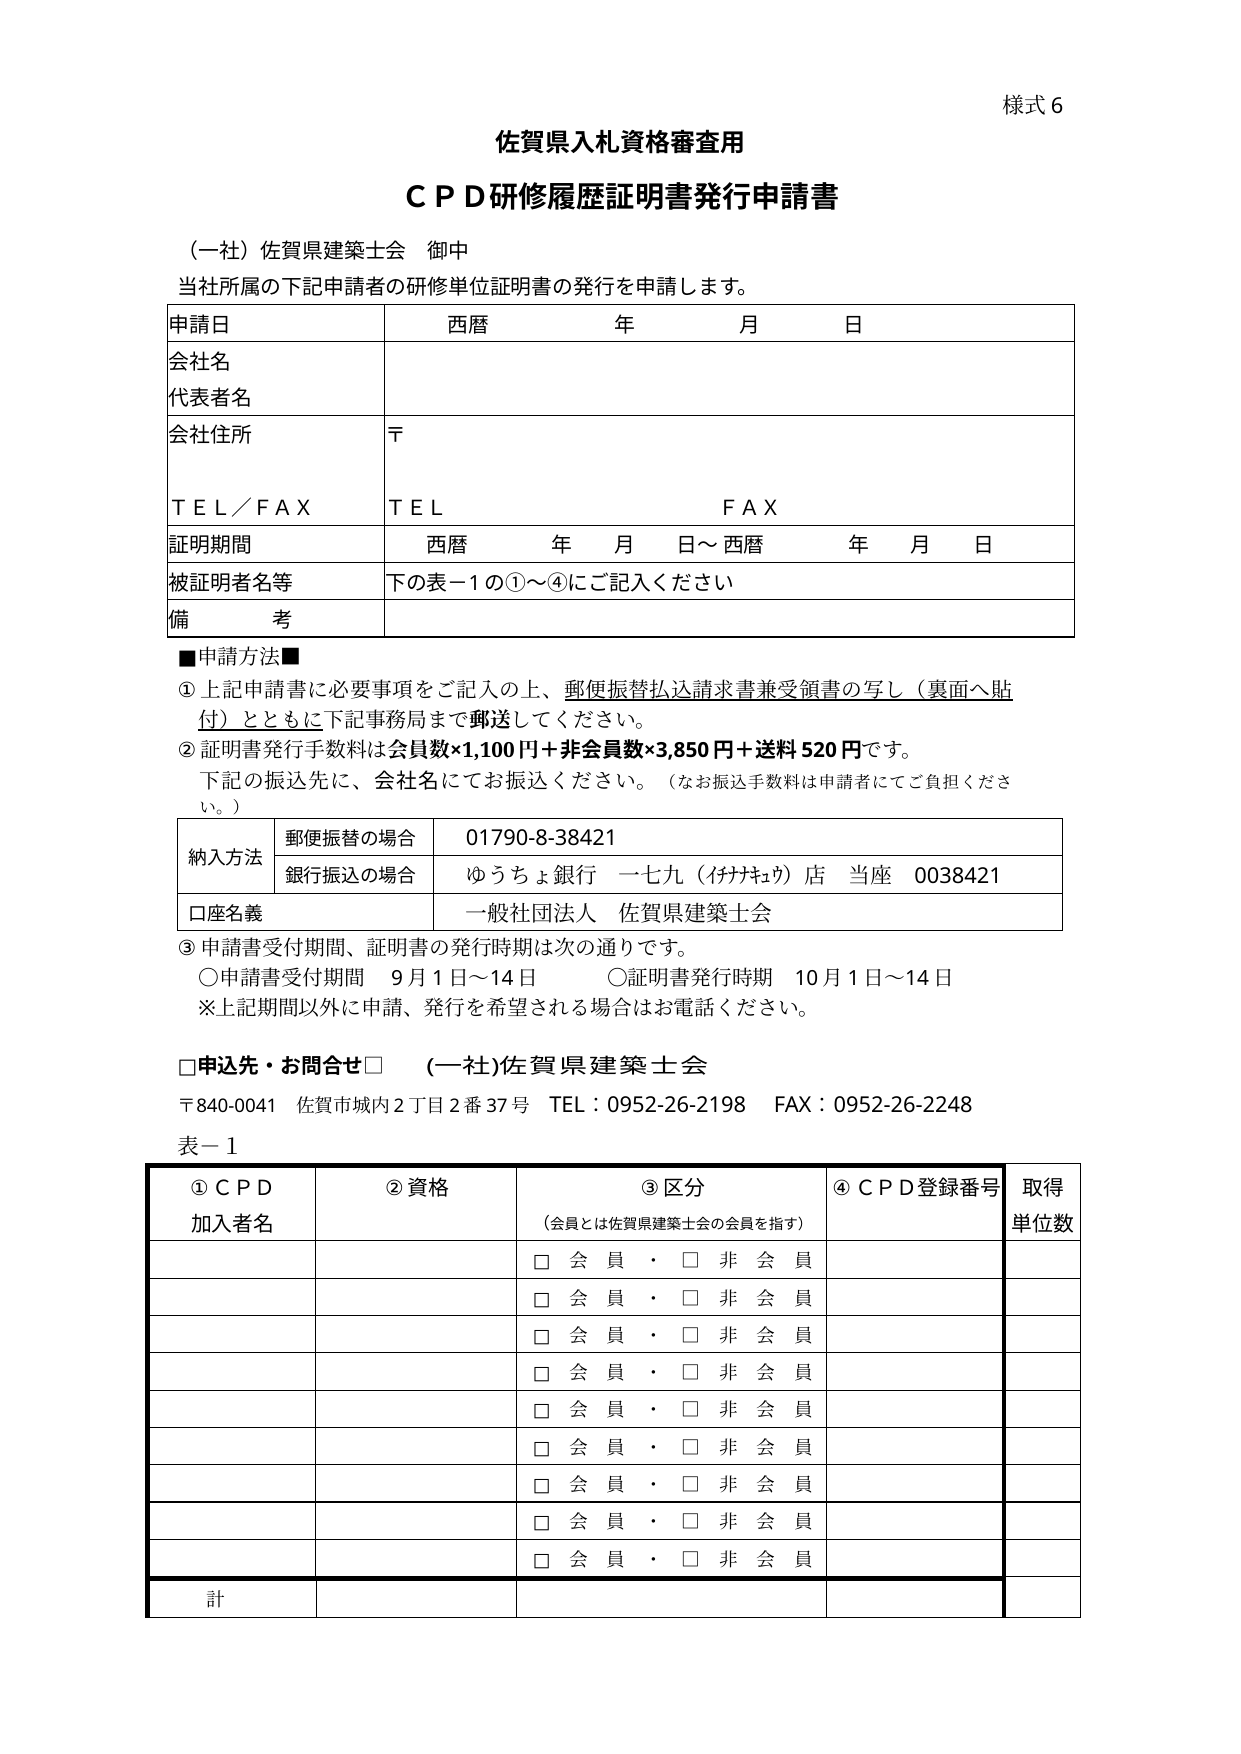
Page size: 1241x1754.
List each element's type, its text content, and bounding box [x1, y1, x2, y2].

table_cell [1006, 1353, 1080, 1389]
table_cell [316, 1391, 516, 1427]
table_cell 下の表－1の①～④にご記入ください [385, 563, 1074, 599]
table_cell 証明期間 [168, 526, 384, 562]
table_cell [316, 1241, 516, 1278]
text 〒840-0041 佐賀市城内2丁目2番37号 TEL：0952-26-2198 FAX：0952-26-2248 [177, 1088, 1107, 1119]
table_cell [316, 1316, 516, 1352]
text □申込先・お問合せ□ (一社)佐賀県建築士会 [177, 1050, 930, 1080]
table_cell [385, 600, 1074, 636]
text 〇申請書受付期間 9月1日～14日 〇証明書発行時期 10月1日～14日 [177, 961, 1013, 991]
table_cell [827, 1241, 1002, 1278]
table_cell [827, 1581, 1002, 1617]
table_cell [1006, 1503, 1080, 1539]
table_cell 会社名 代表者名 [168, 342, 384, 415]
table_cell [316, 1279, 516, 1315]
table_header 申請日 [168, 305, 384, 341]
table_cell □ 会 員 ・ □ 非 会 員 [517, 1241, 826, 1278]
text ③申請書受付期間、証明書の発行時期は次の通りです。 [177, 931, 1013, 961]
table_cell [827, 1503, 1002, 1539]
table_cell [316, 1465, 516, 1501]
table_cell 銀行振込の場合 [275, 856, 433, 893]
table_cell [150, 1316, 315, 1352]
text 下記の振込先に、会社名にてお振込ください。（なお振込手数料は申請者にてご負担ください。） [199, 764, 1013, 818]
table_cell [150, 1540, 315, 1576]
table_cell 備 考 [168, 600, 384, 636]
table_cell [316, 1428, 516, 1464]
table_cell □ 会 員 ・ □ 非 会 員 [517, 1428, 826, 1464]
table_cell □ 会 員 ・ □ 非 会 員 [517, 1465, 826, 1501]
table_cell [827, 1279, 1002, 1315]
table_cell [150, 1503, 315, 1539]
table_header 01790-8-38421 [434, 819, 1062, 855]
table_header 取得 単位数 [1006, 1164, 1080, 1240]
text ＣＰＤ研修履歴証明書発行申請書 [177, 159, 1063, 231]
table_cell 会社住所 ＴＥＬ／ＦＡＸ [168, 416, 384, 524]
table_cell □ 会 員 ・ □ 非 会 員 [517, 1540, 826, 1576]
table_cell [317, 1581, 516, 1617]
text ■申請方法■ [177, 638, 1063, 674]
table_cell 〒 ＴＥＬ ＦＡＸ [385, 416, 1074, 524]
table_cell □ 会 員 ・ □ 非 会 員 [517, 1316, 826, 1352]
table_cell [827, 1316, 1002, 1352]
table_cell 計 [150, 1581, 316, 1617]
table_cell 口座名義 [178, 894, 433, 930]
table_header 納入方法 [178, 819, 274, 893]
table_header 西暦 年 月 日 [385, 305, 1074, 341]
table_cell [827, 1428, 1002, 1464]
table_cell 西暦 年 月 日～ 西暦 年 月 日 [385, 526, 1074, 562]
table_cell [150, 1353, 315, 1389]
table_cell [150, 1465, 315, 1501]
table_cell [827, 1465, 1002, 1501]
table_header 郵便振替の場合 [275, 819, 433, 855]
table_cell [316, 1503, 516, 1539]
text 表－１ [177, 1127, 1063, 1163]
table_cell [1006, 1279, 1080, 1315]
table_cell [1006, 1465, 1080, 1501]
table_cell □ 会 員 ・ □ 非 会 員 [517, 1503, 826, 1539]
table_cell 被証明者名等 [168, 563, 384, 599]
table_cell [827, 1540, 1002, 1576]
table_cell □ 会 員 ・ □ 非 会 員 [517, 1353, 826, 1389]
table_cell □ 会 員 ・ □ 非 会 員 [517, 1391, 826, 1427]
table_cell [316, 1540, 516, 1576]
table_cell [1006, 1577, 1080, 1617]
text ②証明書発行手数料は会員数×1,100円＋非会員数×3,850円＋送料520円です。 [177, 734, 1013, 764]
table_cell [150, 1391, 315, 1427]
table_cell ゆうちょ銀行 一七九（ｲﾁﾅﾅｷｭｳ）店 当座 0038421 [434, 856, 1062, 893]
table_cell [1006, 1241, 1080, 1278]
table_header ①ＣＰＤ 加入者名 [150, 1168, 315, 1240]
text ①上記申請書に必要事項をご記入の上、郵便振替払込請求書兼受領書の写し（裏面へ貼付）とともに下記事務局まで郵送してください。 [177, 674, 1013, 734]
text ※上記期間以外に申請、発行を希望される場合はお電話ください。 [177, 991, 1013, 1021]
table_cell [316, 1353, 516, 1389]
table_cell [517, 1581, 826, 1617]
table_cell [827, 1391, 1002, 1427]
table_header ③区分 （会員とは佐賀県建築士会の会員を指す） [517, 1168, 826, 1240]
table_cell □ 会 員 ・ □ 非 会 員 [517, 1279, 826, 1315]
table_cell [150, 1428, 315, 1464]
text 当社所属の下記申請者の研修単位証明書の発行を申請します。 [177, 268, 1063, 304]
text 佐賀県入札資格審査用 [177, 123, 1063, 159]
text （一社）佐賀県建築士会 御中 [177, 231, 1063, 268]
table_cell [827, 1353, 1002, 1389]
table_cell 一般社団法人 佐賀県建築士会 [434, 894, 1062, 930]
table_header ④ＣＰＤ登録番号 [827, 1168, 1002, 1240]
table_cell [1006, 1428, 1080, 1464]
table_cell [150, 1241, 315, 1278]
table_cell [1006, 1316, 1080, 1352]
table_cell [1006, 1391, 1080, 1427]
table_cell [1006, 1540, 1080, 1576]
table_header ②資格 [316, 1168, 516, 1240]
table_cell [150, 1279, 315, 1315]
table_cell [385, 342, 1074, 415]
